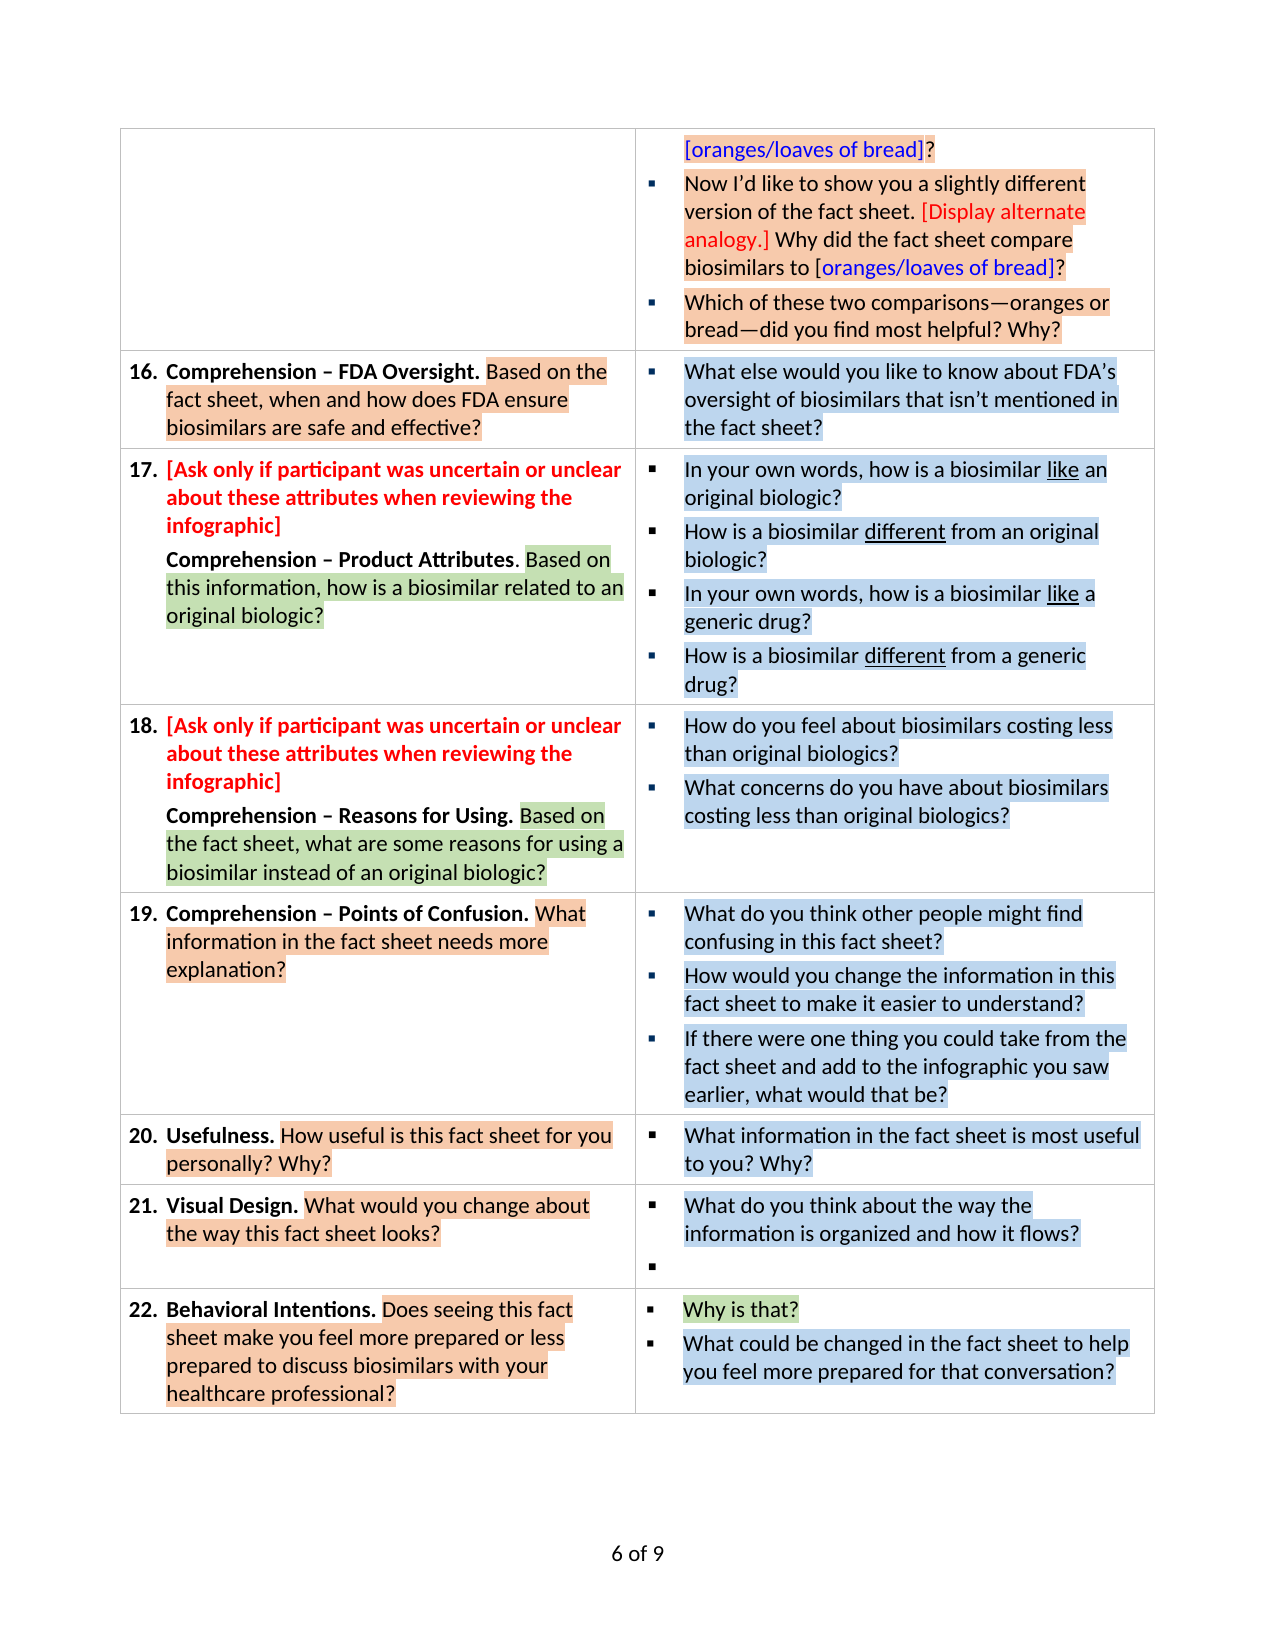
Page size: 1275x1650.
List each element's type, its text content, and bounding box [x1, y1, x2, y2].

table_cell What do you think other people might find confusing in this fact sheet? How would you change the information in this fact sheet to make it easier to understand? If there were one thing you could take from the fact sheet and add to the infographic you saw earlier, what would that be? [636, 893, 1154, 1114]
table_cell In your own words, how is a biosimilar like an original biologic? How is a biosimilar different from an original biologic? In your own words, how is a biosimilar like a generic drug? How is a biosimilar different from a generic drug? [636, 449, 1154, 704]
table_cell Usefulness. How useful is this fact sheet for you personally? Why? [121, 1115, 635, 1184]
table_cell What do you think about the way the information is organized and how it flows? [636, 1185, 1154, 1287]
table_cell [Ask only if participant was uncertain or unclear about these attributes when reviewing the infographic] Comprehension – Product Attributes. Based on this information, how is a biosimilar related to an original biologic? [121, 449, 635, 704]
table_cell Comprehension – FDA Oversight. Based on the fact sheet, when and how does FDA ensure biosimilars are safe and effective? [121, 351, 635, 447]
table_cell Visual Design. What would you change about the way this fact sheet looks? [121, 1185, 635, 1287]
table_cell How do you feel about biosimilars costing less than original biologics? What concerns do you have about biosimilars costing less than original biologics? [636, 705, 1154, 892]
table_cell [636, 129, 1154, 350]
table_cell Behavioral Intentions. Does seeing this fact sheet make you feel more prepared or less prepared to discuss biosimilars with your healthcare professional? [121, 1289, 635, 1413]
table_cell What information in the fact sheet is most useful to you? Why? [636, 1115, 1154, 1184]
table_cell [Ask only if participant was uncertain or unclear about these attributes when reviewing the infographic] Comprehension – Reasons for Using. Based on the fact sheet, what are some reasons for using a biosimilar instead of an original biologic? [121, 705, 635, 892]
table_cell Why is that? What could be changed in the fact sheet to help you feel more prepared for that conversation? [636, 1289, 1154, 1413]
table_cell Comprehension – Points of Confusion. What information in the fact sheet needs more explanation? [121, 893, 635, 1114]
table_cell What else would you like to know about FDA’s oversight of biosimilars that isn’t mentioned in the fact sheet? [636, 351, 1154, 447]
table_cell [121, 129, 635, 350]
